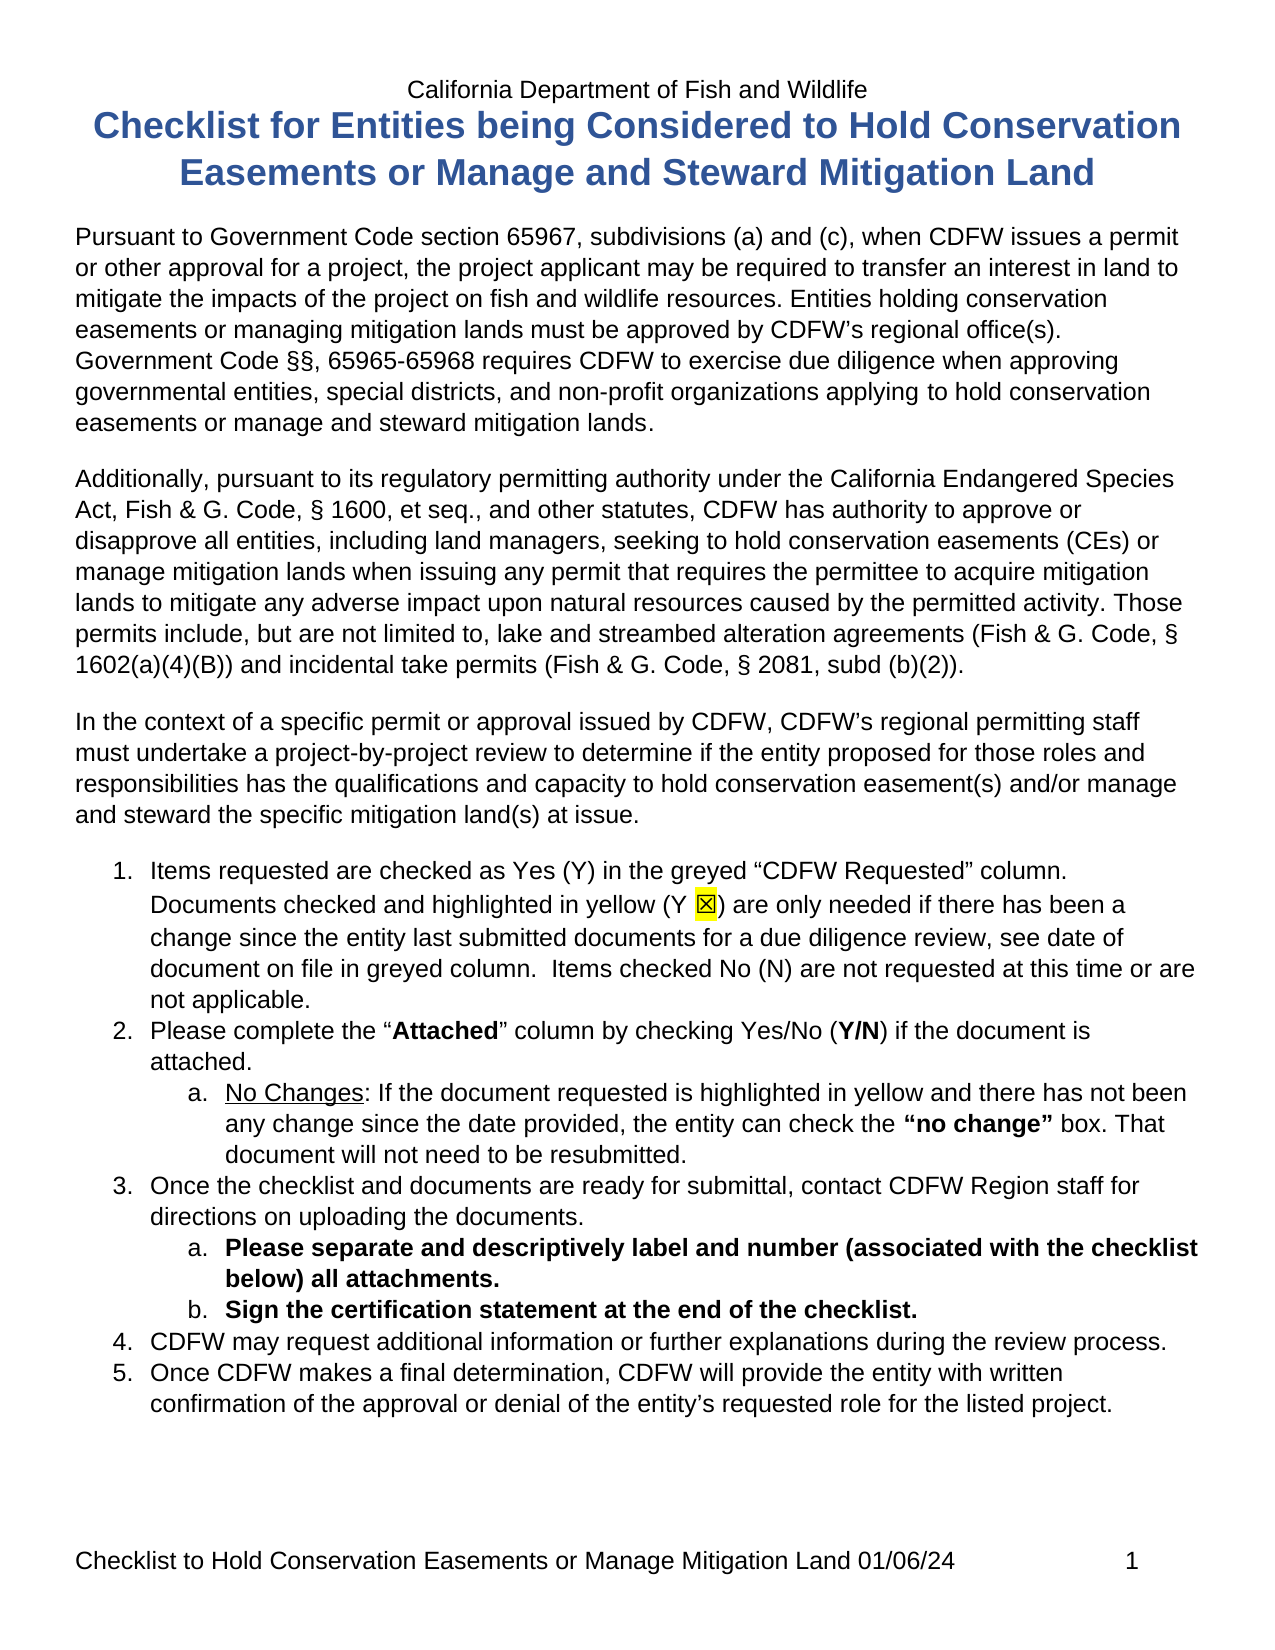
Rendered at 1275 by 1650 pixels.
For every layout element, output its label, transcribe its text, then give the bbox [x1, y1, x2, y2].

list Please separate and descriptively label and number (associated with the checklist below) all attachments. [187, 1233, 1200, 1293]
list Once CDFW makes a final determination, CDFW will provide the entity with written confirmation of the approval or denial of the entity’s requested role for the listed project. [112, 1358, 1200, 1417]
list No Changes: If the document requested is highlighted in yellow and there has not been any change since the date provided, the entity can check the “no change” box. That document will not need to be resubmitted. [187, 1078, 1200, 1169]
list Once the checklist and documents are ready for submittal, contact CDFW Region staff for directions on uploading the documents. [112, 1171, 1200, 1231]
text Pursuant to Government Code section 65967, subdivisions (a) and (c), when CDFW issues a permit or other approval for a project, the project applicant may be required to transfer an interest in land to mitigate the impacts of the project on fish and wildlife resources. Entities holding conservation easements or managing mitigation lands must be approved by CDFW’s regional office(s). Government Code §§, 65965-65968 requires CDFW to exercise due diligence when approving governmental entities, special districts, and non-profit organizations applying to hold conservation easements or manage and steward mitigation lands. [75, 222, 1200, 437]
list Please complete the “Attached” column by checking Yes/No (Y/N) if the document is attached. [112, 1016, 1200, 1076]
list CDFW may request additional information or further explanations during the review process. [112, 1327, 1200, 1355]
subtitle Checklist for Entities being Considered to Hold Conservation Easements or Manage and Steward Mitigation Land [75, 104, 1200, 193]
list Items requested are checked as Yes (Y) in the greyed “CDFW Requested” column. Documents checked and highlighted in yellow (Y ) are only needed if there has been a change since the entity last submitted documents for a due diligence review, see date of document on file in greyed column. Items checked No (N) are not requested at this time or are not applicable. [112, 856, 1200, 1014]
list Sign the certification statement at the end of the checklist. [187, 1296, 1200, 1324]
text Additionally, pursuant to its regulatory permitting authority under the California Endangered Species Act, Fish & G. Code, § 1600, et seq., and other statutes, CDFW has authority to approve or disapprove all entities, including land managers, seeking to hold conservation easements (CEs) or manage mitigation lands when issuing any permit that requires the permittee to acquire mitigation lands to mitigate any adverse impact upon natural resources caused by the permitted activity. Those permits include, but are not limited to, lake and streambed alteration agreements (Fish & G. Code, § 1602(a)(4)(B)) and incidental take permits (Fish & G. Code, § 2081, subd (b)(2)). [75, 464, 1200, 679]
text In the context of a specific permit or approval issued by CDFW, CDFW’s regional permitting staff must undertake a project-by-project review to determine if the entity proposed for those roles and responsibilities has the qualifications and capacity to hold conservation easement(s) and/or manage and steward the specific mitigation land(s) at issue. [75, 706, 1200, 828]
